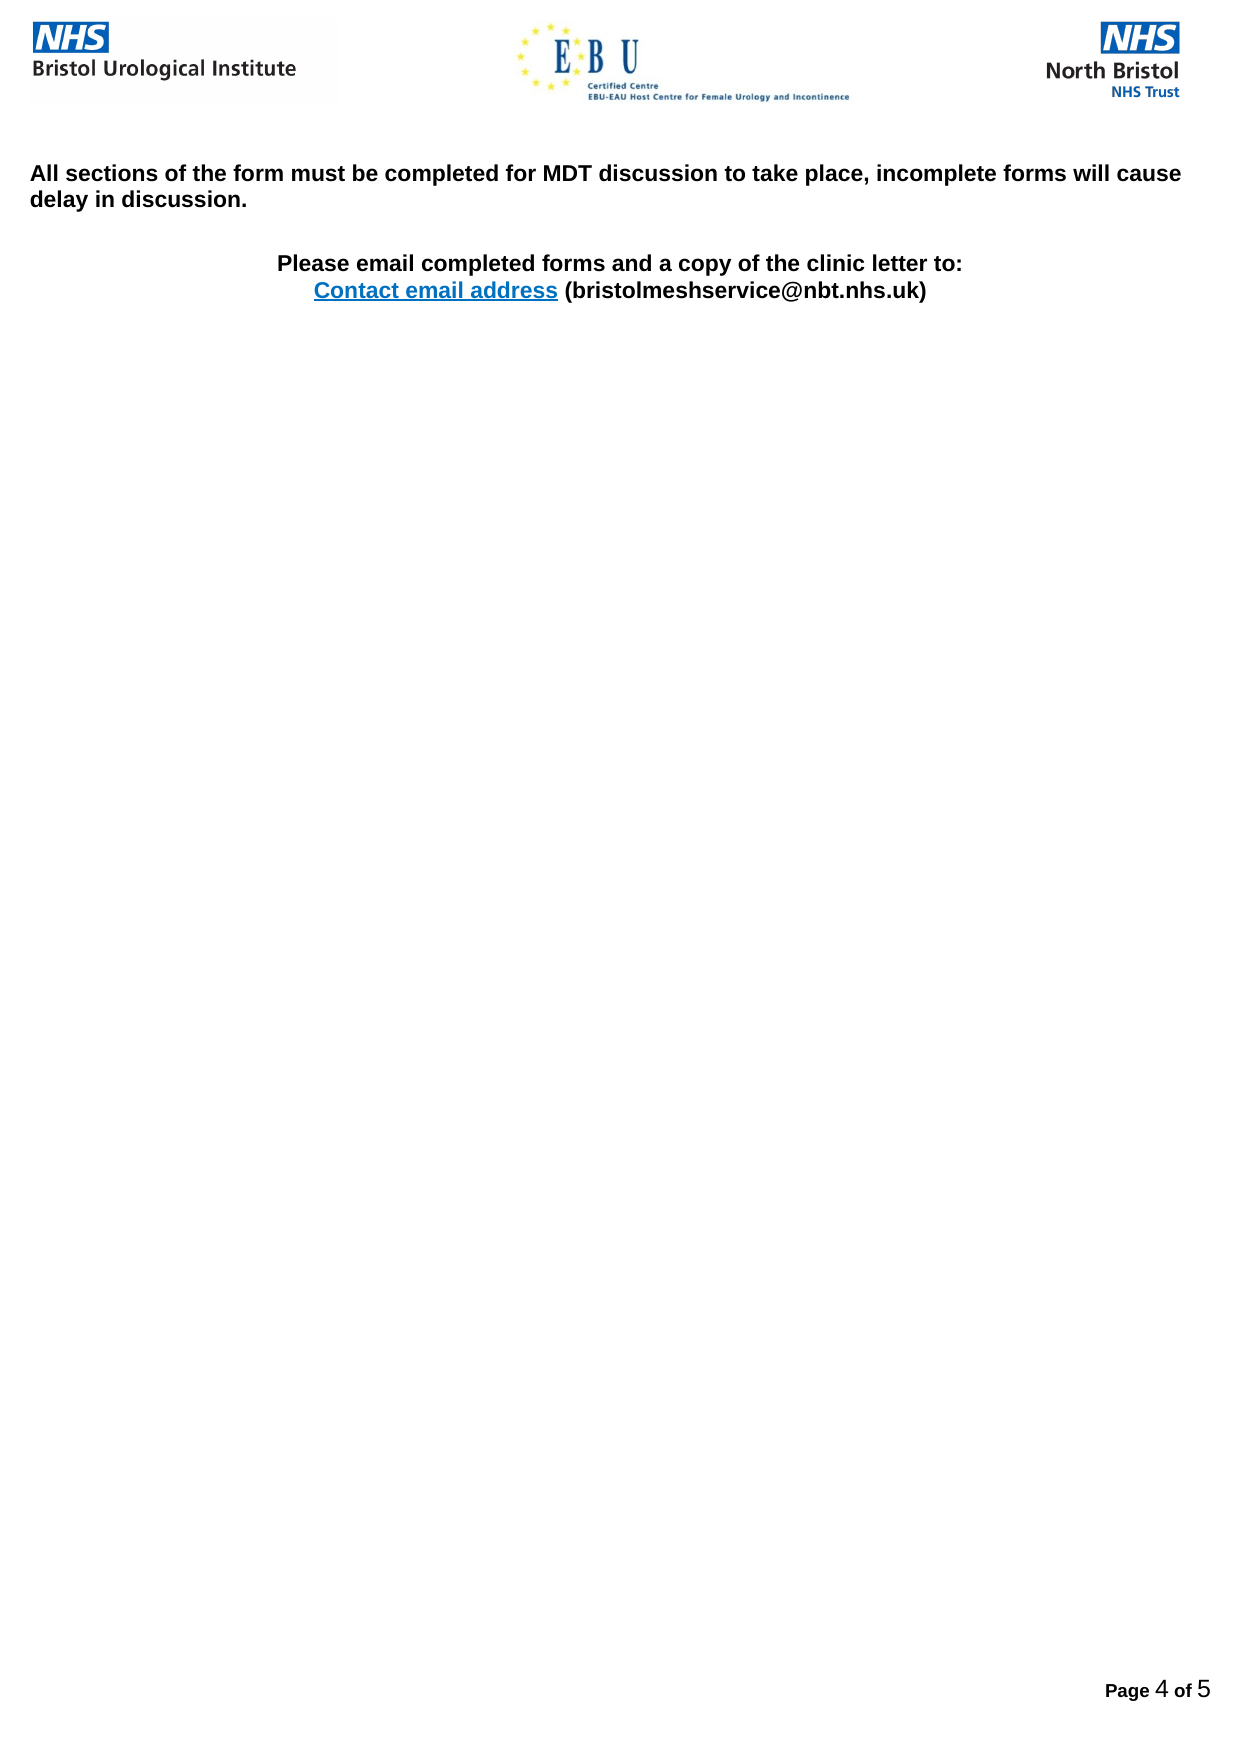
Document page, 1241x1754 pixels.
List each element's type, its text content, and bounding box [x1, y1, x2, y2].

picture [1028, 7, 1211, 118]
picture [514, 20, 852, 104]
text Contact email address (bristolmeshservice@nbt.nhs.uk) [29, 277, 1211, 303]
picture [29, 18, 339, 106]
text All sections of the form must be completed for MDT discussion to take place, incomplete forms will cause delay in discussion. [29, 160, 1211, 213]
text Please email completed forms and a copy of the clinic letter to: [29, 250, 1211, 277]
